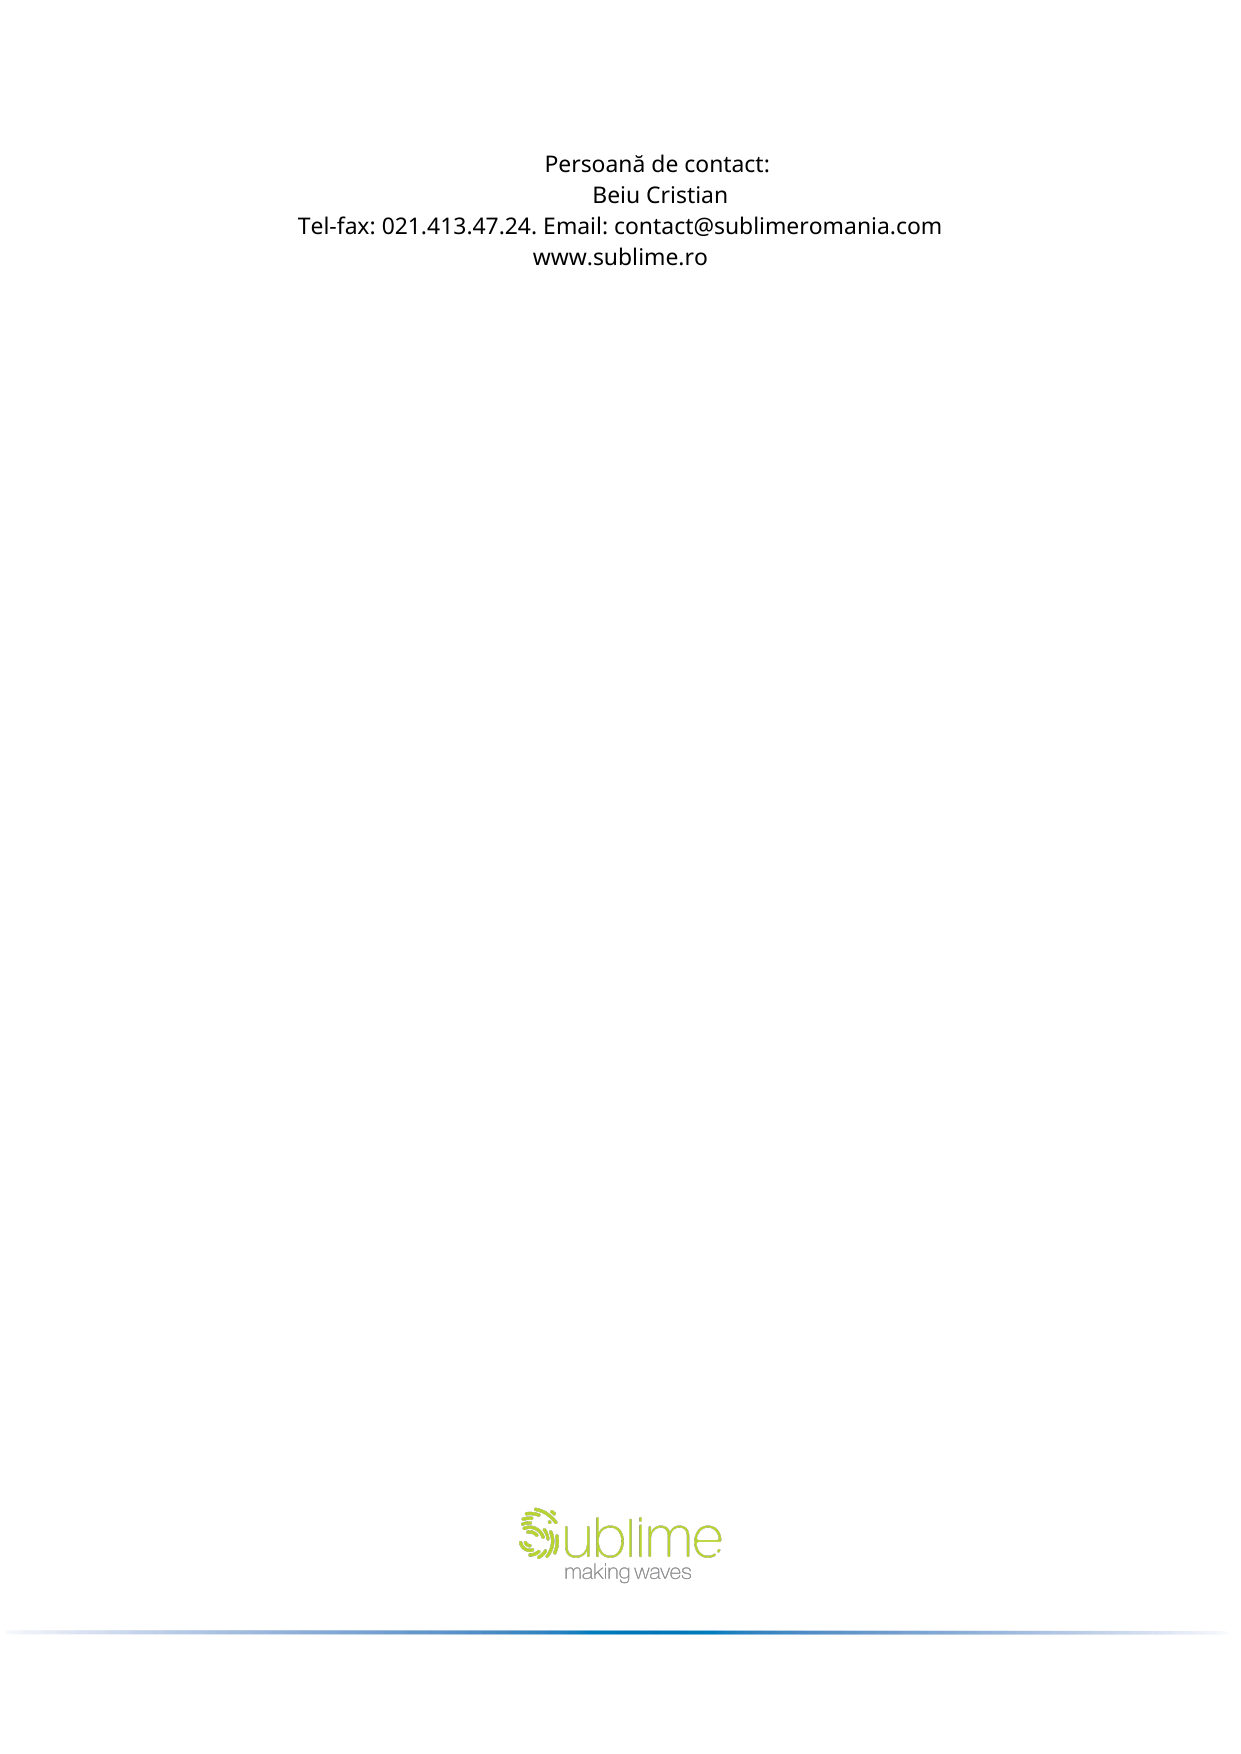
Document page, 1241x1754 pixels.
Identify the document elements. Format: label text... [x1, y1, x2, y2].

text Persoană de contact: [162, 148, 1093, 179]
picture [0, 1600, 1232, 1662]
text www.sublime.ro [148, 241, 1093, 273]
text Tel-fax: 021.413.47.24. Email: contact@sublimeromania.com [148, 210, 1093, 241]
picture [500, 1489, 741, 1595]
text Beiu Cristian [162, 179, 1093, 210]
